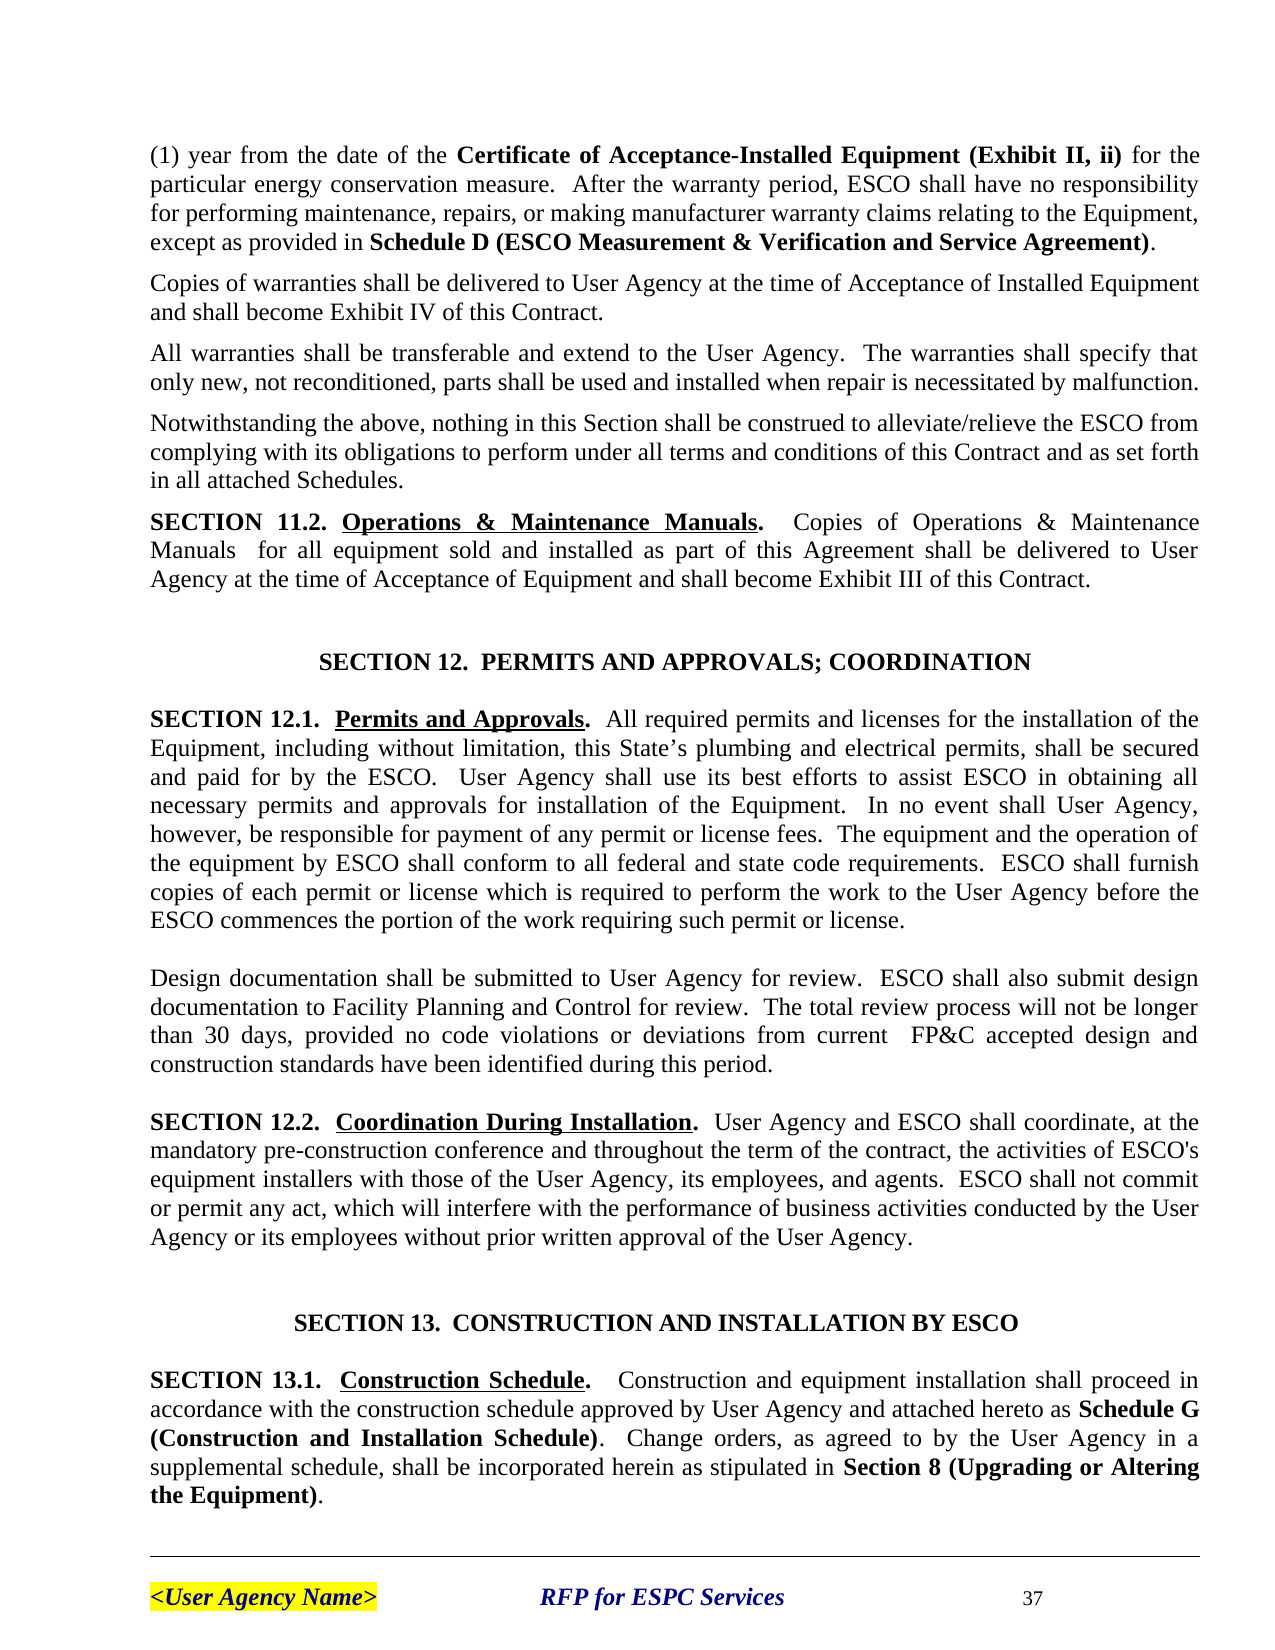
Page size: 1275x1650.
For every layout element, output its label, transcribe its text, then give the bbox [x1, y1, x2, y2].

text Design documentation shall be submitted to User Agency for review. ESCO shall also submit design documentation to Facility Planning and Control for review. The total review process will not be longer than 30 days, provided no code violations or deviations from current FP&C accepted design and construction standards have been identified during this period. [150, 963, 1200, 1078]
text SECTION 12.2. Coordination During Installation. User Agency and ESCO shall coordinate, at the mandatory pre-construction conference and throughout the term of the contract, the activities of ESCO's equipment installers with those of the User Agency, its employees, and agents. ESCO shall not commit or permit any act, which will interfere with the performance of business activities conducted by the User Agency or its employees without prior written approval of the User Agency. [150, 1107, 1200, 1251]
text Copies of warranties shall be delivered to User Agency at the time of Acceptance of Installed Equipment and shall become Exhibit IV of this Contract. [150, 268, 1200, 326]
text SECTION 12. PERMITS AND APPROVALS; COORDINATION [150, 647, 1200, 676]
text SECTION 12.1. Permits and Approvals. All required permits and licenses for the installation of the Equipment, including without limitation, this State’s plumbing and electrical permits, shall be secured and paid for by the ESCO. User Agency shall use its best efforts to assist ESCO in obtaining all necessary permits and approvals for installation of the Equipment. In no event shall User Agency, however, be responsible for payment of any permit or license fees. The equipment and the operation of the equipment by ESCO shall conform to all federal and state code requirements. ESCO shall furnish copies of each permit or license which is required to perform the work to the User Agency before the ESCO commences the portion of the work requiring such permit or license. [150, 704, 1200, 934]
text Notwithstanding the above, nothing in this Section shall be construed to alleviate/relieve the ESCO from complying with its obligations to perform under all terms and conditions of this Contract and as set forth in all attached Schedules. [150, 408, 1200, 494]
text SECTION 13.1. Construction Schedule. Construction and equipment installation shall proceed in accordance with the construction schedule approved by User Agency and attached hereto as Schedule G (Construction and Installation Schedule). Change orders, as agreed to by the User Agency in a supplemental schedule, shall be incorporated herein as stipulated in Section 8 (Upgrading or Altering the Equipment). [150, 1366, 1200, 1509]
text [150, 141, 1200, 256]
text SECTION 11.2. Operations & Maintenance Manuals. Copies of Operations & Maintenance Manuals for all equipment sold and installed as part of this Agreement shall be delivered to User Agency at the time of Acceptance of Equipment and shall become Exhibit III of this Contract. [150, 507, 1200, 593]
text All warranties shall be transferable and extend to the User Agency. The warranties shall specify that only new, not reconditioned, parts shall be used and installed when repair is necessitated by malfunction. [150, 338, 1200, 396]
subtitle SECTION 13. CONSTRUCTION AND INSTALLATION BY ESCO [112, 1308, 1200, 1337]
